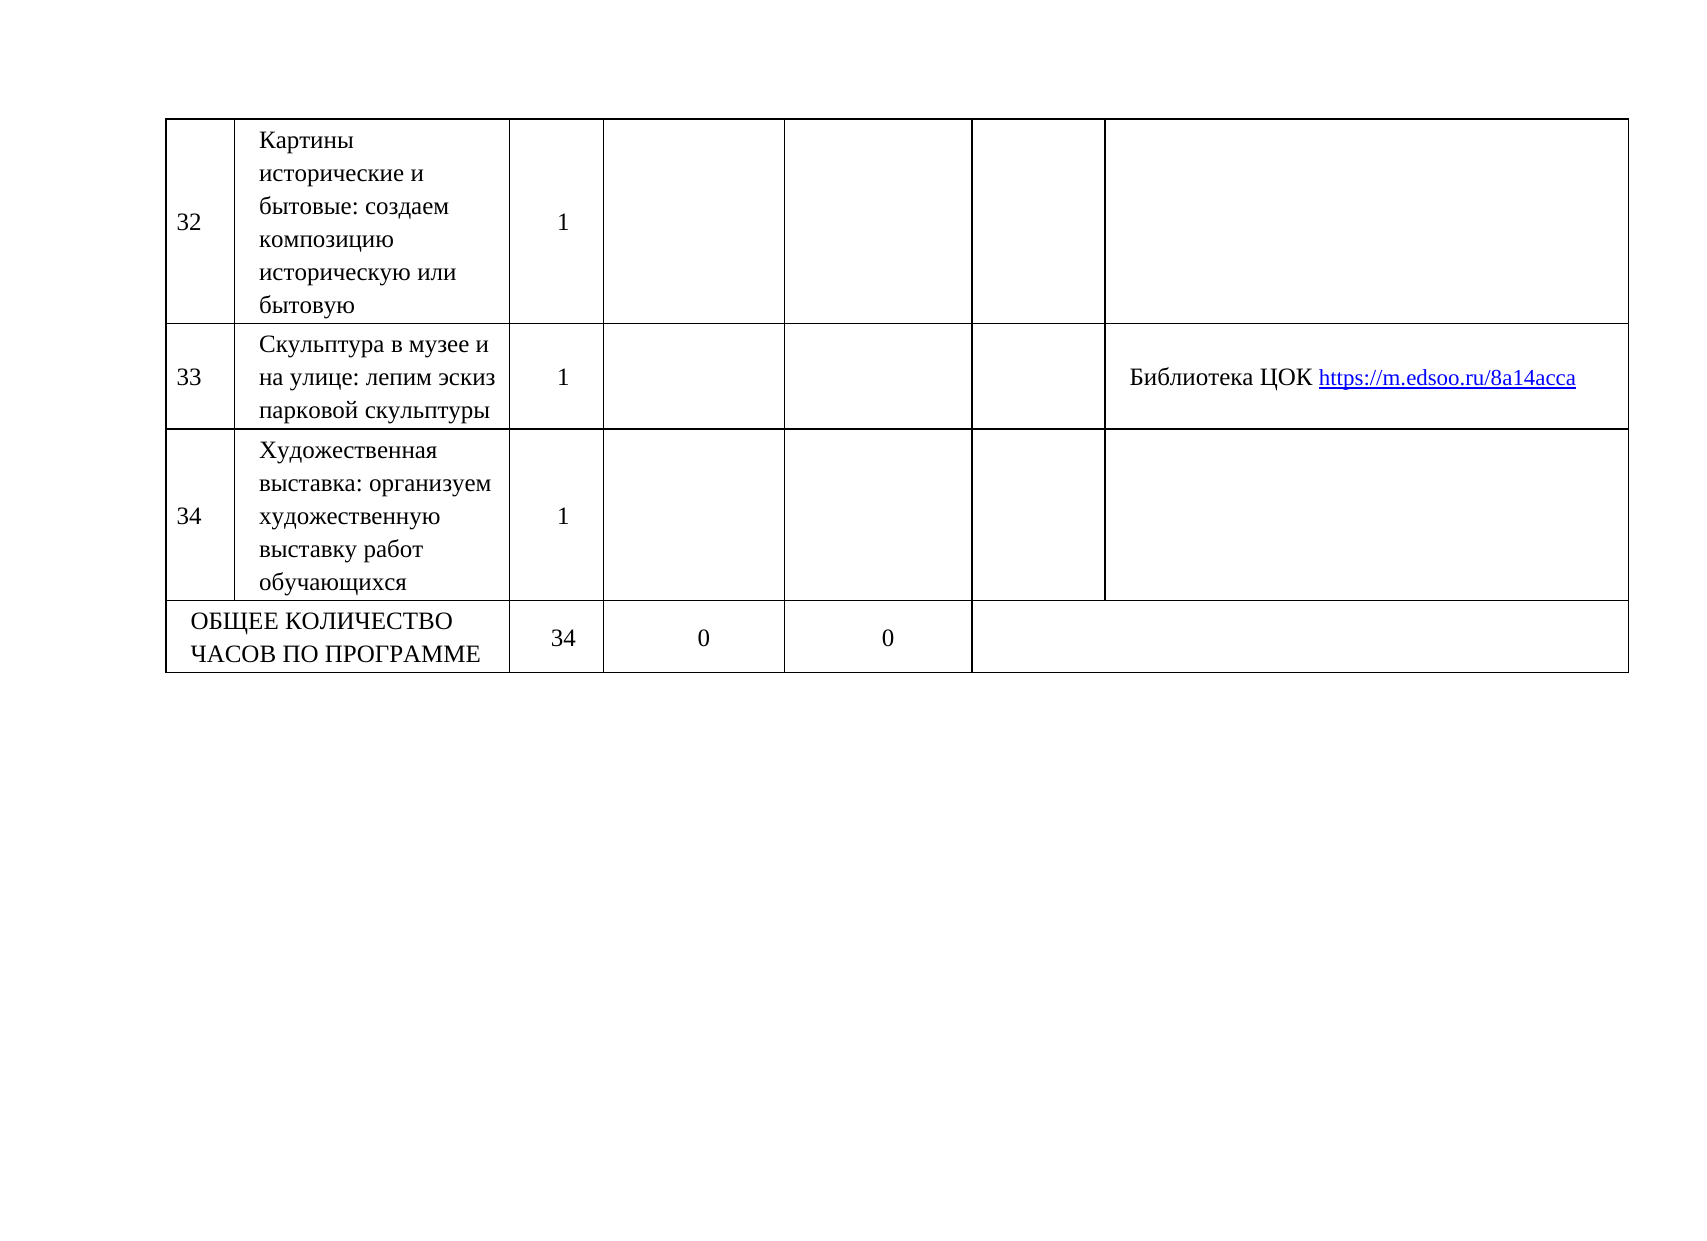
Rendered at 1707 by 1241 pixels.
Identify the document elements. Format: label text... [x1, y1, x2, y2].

table_cell [604, 120, 784, 323]
table_cell Скульптура в музее и на улице: лепим эскиз парковой скульптуры [235, 324, 509, 428]
table_cell [785, 120, 971, 323]
table_cell 1 [510, 430, 603, 599]
table_cell Художественная выставка: организуем художественную выставку работ обучающихся [235, 430, 509, 599]
table_cell 0 [604, 601, 784, 672]
table_cell 34 [510, 601, 603, 672]
table_cell [785, 430, 971, 599]
table_cell [1106, 430, 1628, 599]
table_cell 34 [167, 430, 234, 599]
table_cell [973, 324, 1104, 428]
table_cell 0 [785, 601, 971, 672]
table_cell 1 [510, 324, 603, 428]
table_cell [973, 601, 1628, 672]
table_cell [604, 324, 784, 428]
table_cell [604, 430, 784, 599]
table_cell 32 [167, 120, 234, 323]
table_cell [785, 324, 971, 428]
table_cell [973, 430, 1104, 599]
table_cell 1 [510, 120, 603, 323]
table_cell 33 [167, 324, 234, 428]
table_cell ОБЩЕЕ КОЛИЧЕСТВО ЧАСОВ ПО ПРОГРАММЕ [167, 601, 509, 672]
table_cell [1106, 120, 1628, 323]
table_cell [973, 120, 1104, 323]
table_cell Картины исторические и бытовые: создаем композицию историческую или бытовую [235, 120, 509, 323]
table_cell Библиотека ЦОК https://m.edsoo.ru/8a14acca [1106, 324, 1628, 428]
